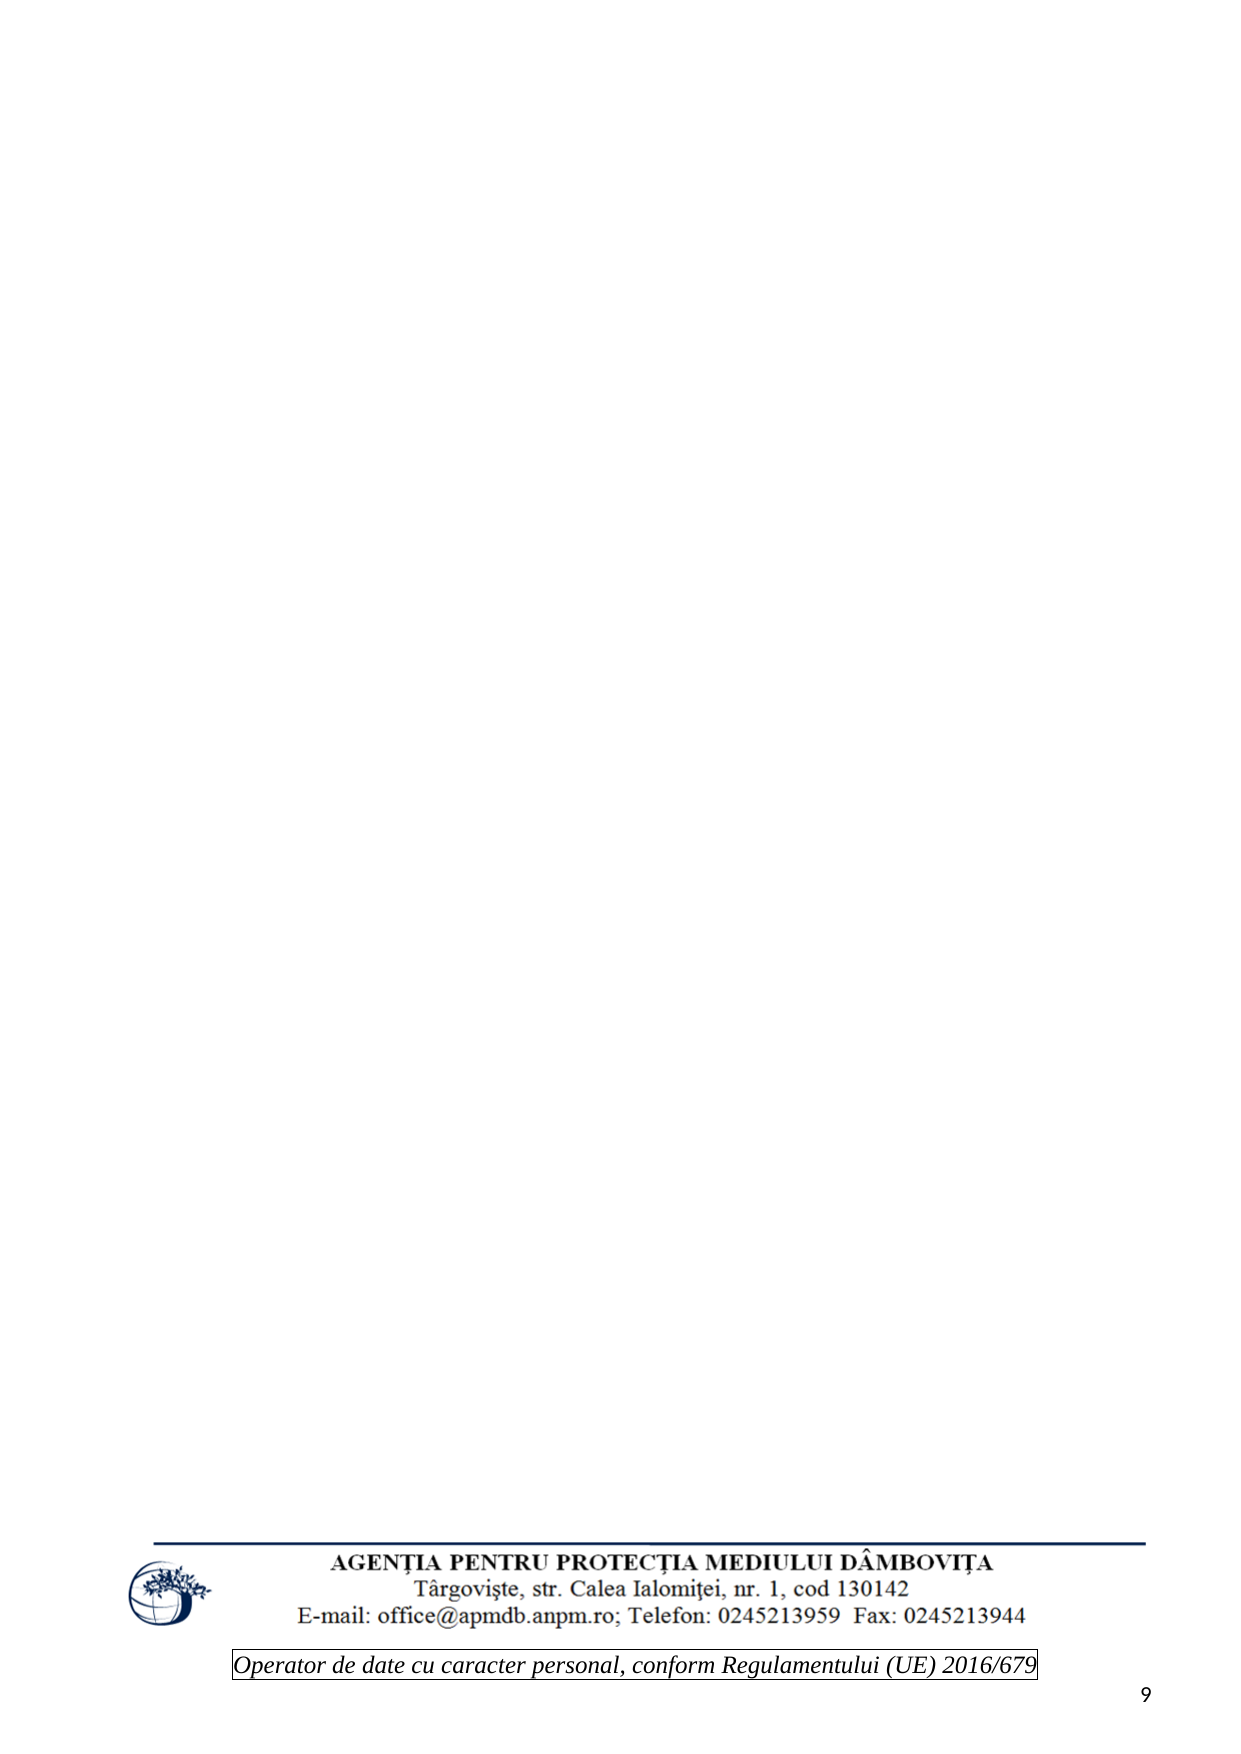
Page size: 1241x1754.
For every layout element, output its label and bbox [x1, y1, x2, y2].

picture [123, 1536, 1147, 1649]
